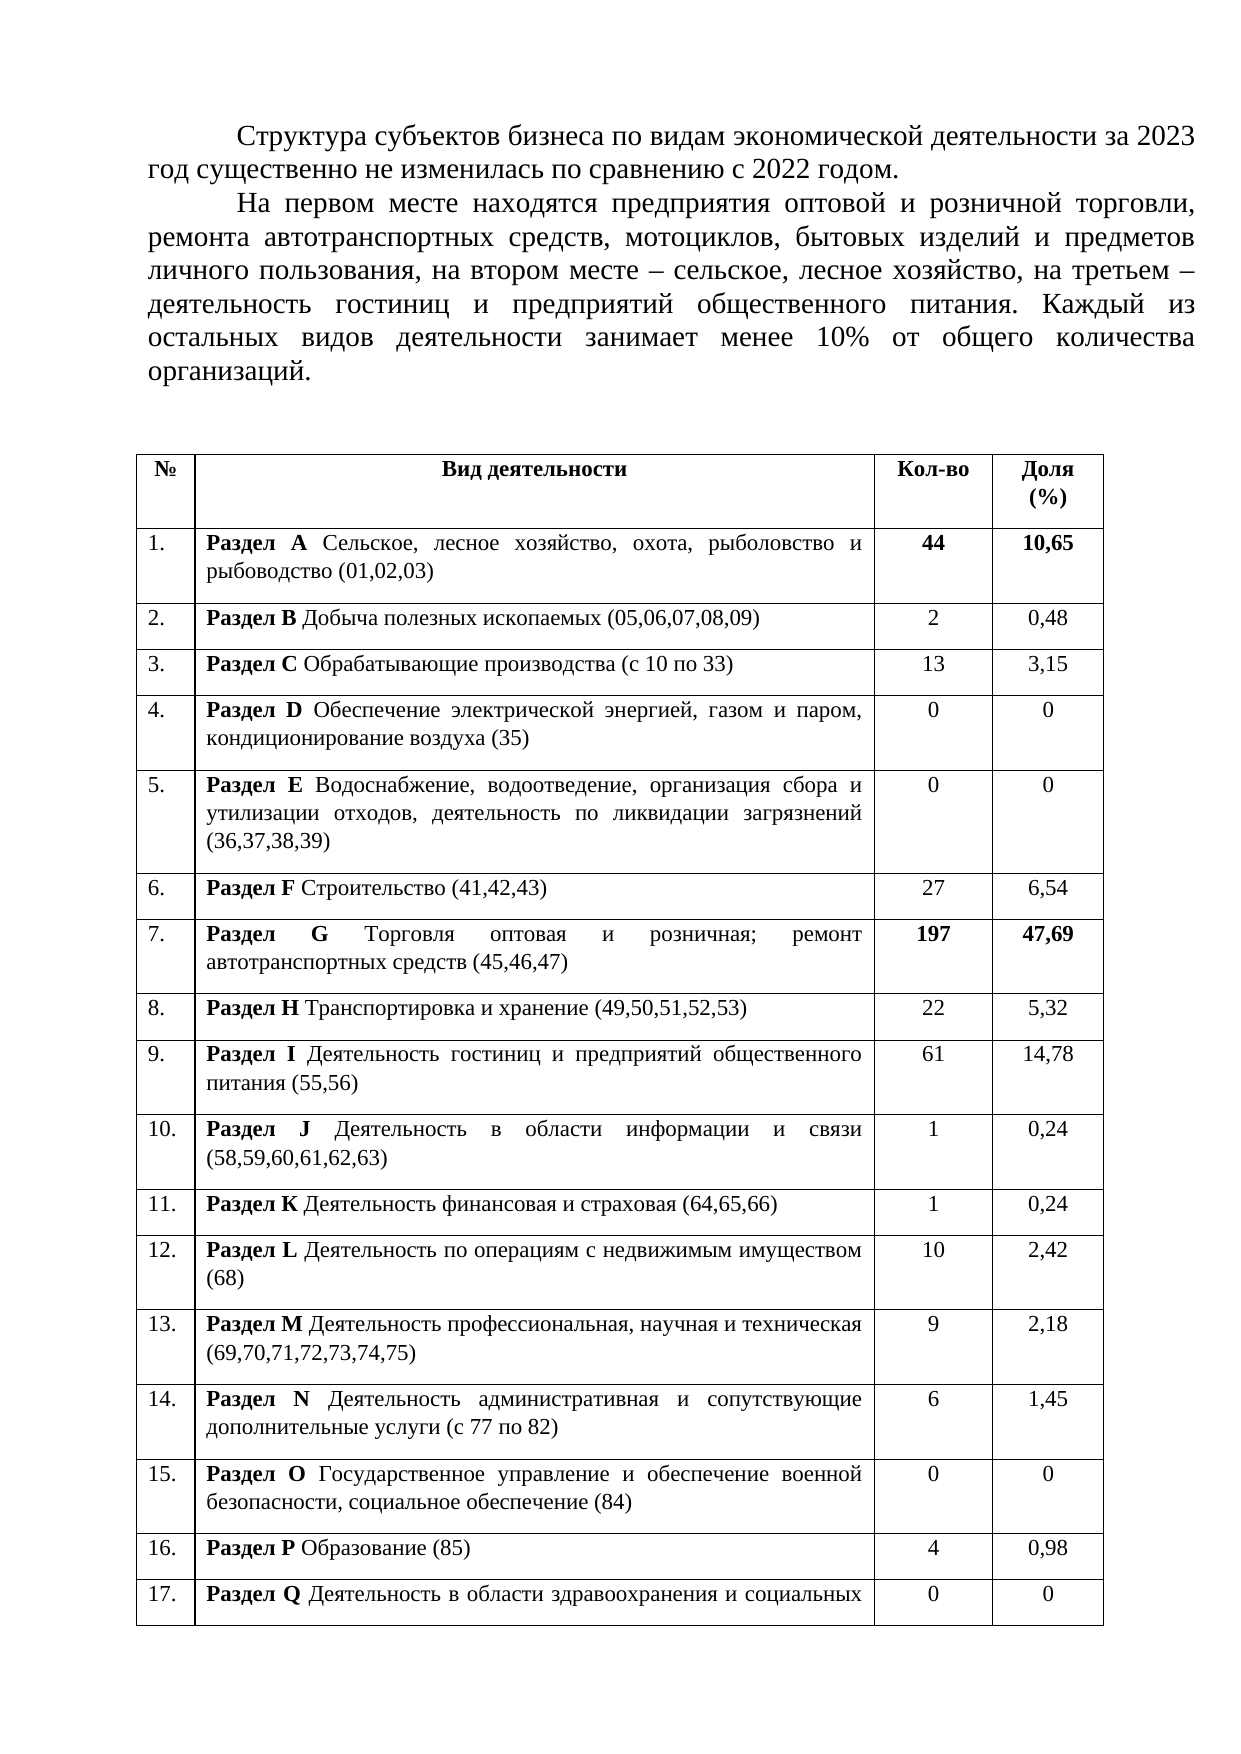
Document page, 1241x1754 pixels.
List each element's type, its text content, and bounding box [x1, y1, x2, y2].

table_cell 2 [875, 604, 992, 649]
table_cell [196, 1580, 874, 1625]
table_cell 10. [137, 1115, 194, 1189]
table_cell 10 [875, 1236, 992, 1309]
table_cell Раздел N Деятельность административная и сопутствующие дополнительные услуги (с 77 по 82) [196, 1385, 874, 1458]
table_cell Раздел I Деятельность гостиниц и предприятий общественного питания (55,56) [196, 1041, 874, 1114]
table_cell 0 [993, 1460, 1103, 1533]
table_cell 5. [137, 771, 194, 873]
table_cell 6 [875, 1385, 992, 1458]
table_cell 13 [875, 650, 992, 695]
table_cell 0 [993, 771, 1103, 873]
table_cell 0 [875, 696, 992, 769]
table_cell Раздел А Сельское, лесное хозяйство, охота, рыболовство и рыбоводство (01,02,03) [196, 529, 874, 603]
table_cell 13. [137, 1310, 194, 1384]
table_cell 14. [137, 1385, 194, 1458]
table_cell 15. [137, 1460, 194, 1533]
table_cell Раздел H Транспортировка и хранение (49,50,51,52,53) [196, 994, 874, 1039]
table_cell 3,15 [993, 650, 1103, 695]
table_cell 3. [137, 650, 194, 695]
table_cell Раздел О Государственное управление и обеспечение военной безопасности, социальное обеспечение (84) [196, 1460, 874, 1533]
text Структура субъектов бизнеса по видам экономической деятельности за 2023 год существенно не изменилась по сравнению с 2022 годом. [148, 118, 1196, 185]
table_cell Раздел Е Водоснабжение, водоотведение, организация сбора и утилизации отходов, деятельность по ликвидации загрязнений (36,37,38,39) [196, 771, 874, 873]
table_cell 17. [137, 1580, 194, 1625]
table_header № [137, 455, 194, 528]
table_cell 4 [875, 1534, 992, 1579]
table_cell Раздел F Строительство (41,42,43) [196, 874, 874, 919]
table_cell 0,48 [993, 604, 1103, 649]
table_cell 11. [137, 1190, 194, 1235]
table_header Доля (%) [993, 455, 1103, 528]
table_cell 9 [875, 1310, 992, 1384]
table_cell 197 [875, 920, 992, 993]
table_cell 2. [137, 604, 194, 649]
table_cell 0,24 [993, 1115, 1103, 1189]
table_cell Раздел J Деятельность в области информации и связи (58,59,60,61,62,63) [196, 1115, 874, 1189]
table_cell 0,98 [993, 1534, 1103, 1579]
table_cell Раздел К Деятельность финансовая и страховая (64,65,66) [196, 1190, 874, 1235]
table_cell 22 [875, 994, 992, 1039]
table_cell Раздел М Деятельность профессиональная, научная и техническая (69,70,71,72,73,74,75) [196, 1310, 874, 1384]
table_cell 0 [875, 1580, 992, 1625]
table_cell 0,24 [993, 1190, 1103, 1235]
table_header Кол-во [875, 455, 992, 528]
table_cell Раздел G Торговля оптовая и розничная; ремонт автотранспортных средств (45,46,47) [196, 920, 874, 993]
table_cell 47,69 [993, 920, 1103, 993]
table_cell 1 [875, 1190, 992, 1235]
table_cell 1,45 [993, 1385, 1103, 1458]
table_cell 2,18 [993, 1310, 1103, 1384]
table_cell 10,65 [993, 529, 1103, 603]
table_cell 1. [137, 529, 194, 603]
table_cell 8. [137, 994, 194, 1039]
table_header Вид деятельности [196, 455, 874, 528]
table_cell 14,78 [993, 1041, 1103, 1114]
text На первом месте находятся предприятия оптовой и розничной торговли, ремонта автотранспортных средств, мотоциклов, бытовых изделий и предметов личного пользования, на втором месте – сельское, лесное хозяйство, на третьем – деятельность гостиниц и предприятий общественного питания. Каждый из остальных видов деятельности занимает менее 10% от общего количества организаций. [148, 185, 1196, 386]
table_cell 6,54 [993, 874, 1103, 919]
table_cell 61 [875, 1041, 992, 1114]
table_cell 0 [993, 696, 1103, 769]
table_cell 12. [137, 1236, 194, 1309]
table_cell Раздел С Обрабатывающие производства (с 10 по 33) [196, 650, 874, 695]
table_cell 44 [875, 529, 992, 603]
table_cell 6. [137, 874, 194, 919]
table_cell Раздел L Деятельность по операциям с недвижимым имуществом (68) [196, 1236, 874, 1309]
table_cell 0 [875, 771, 992, 873]
table_cell 7. [137, 920, 194, 993]
table_cell Раздел В Добыча полезных ископаемых (05,06,07,08,09) [196, 604, 874, 649]
table_cell 9. [137, 1041, 194, 1114]
table_cell 2,42 [993, 1236, 1103, 1309]
table_cell 1 [875, 1115, 992, 1189]
table_cell 16. [137, 1534, 194, 1579]
table_cell 0 [875, 1460, 992, 1533]
table_cell Раздел D Обеспечение электрической энергией, газом и паром, кондиционирование воздуха (35) [196, 696, 874, 769]
table_cell 0 [993, 1580, 1103, 1625]
table_cell 5,32 [993, 994, 1103, 1039]
table_cell Раздел Р Образование (85) [196, 1534, 874, 1579]
table_cell 4. [137, 696, 194, 769]
table_cell 27 [875, 874, 992, 919]
